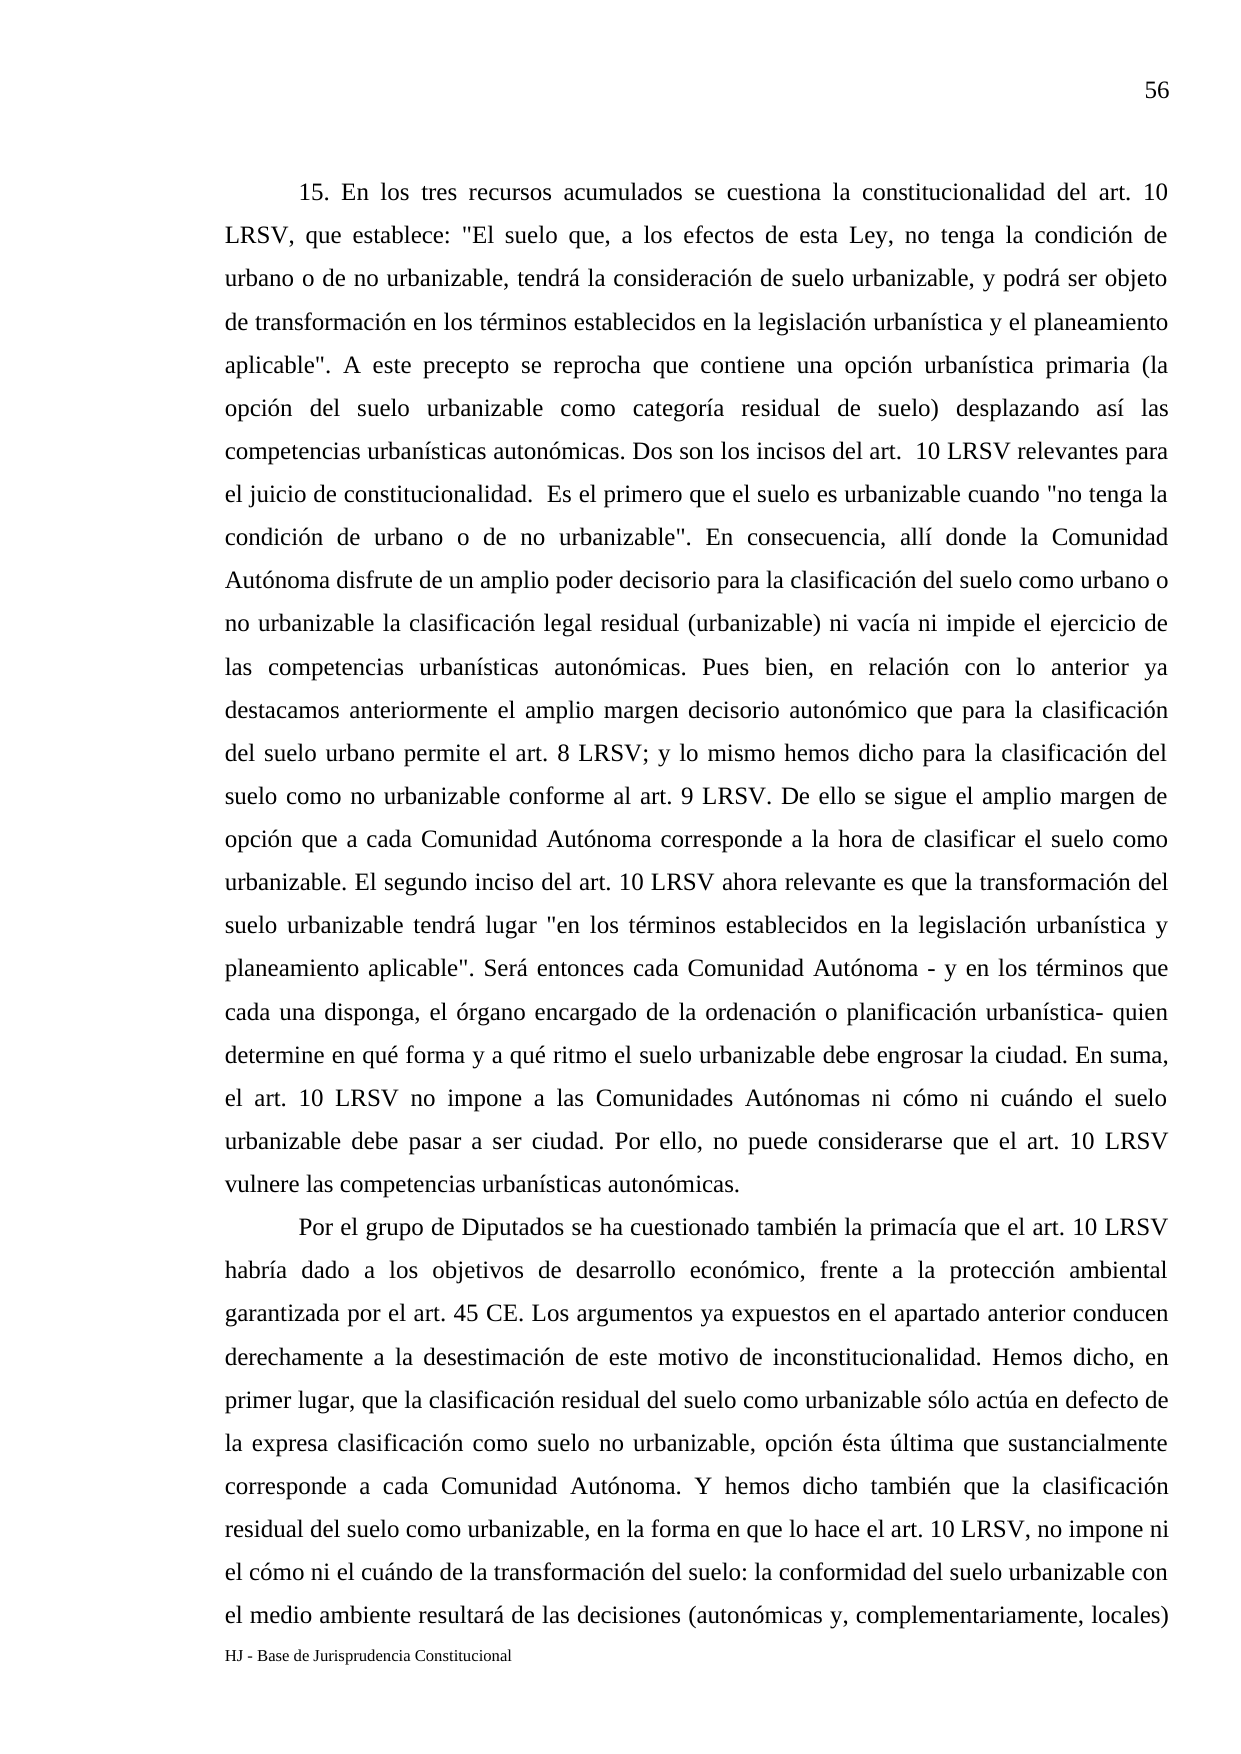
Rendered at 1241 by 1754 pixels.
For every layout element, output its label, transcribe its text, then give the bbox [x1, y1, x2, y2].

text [224, 1212, 1169, 1629]
text 15. En los tres recursos acumulados se cuestiona la constitucionalidad del art. 10 LRSV, que establece: "El suelo que, a los efectos de esta Ley, no tenga la condición de urbano o de no urbanizable, tendrá la consideración de suelo urbanizable, y podrá ser objeto de transformación en los términos establecidos en la legislación urbanística y el planeamiento aplicable". A este precepto se reprocha que contiene una opción urbanística primaria (la opción del suelo urbanizable como categoría residual de suelo) desplazando así las competencias urbanísticas autonómicas. Dos son los incisos del art. 10 LRSV relevantes para el juicio de constitucionalidad. Es el primero que el suelo es urbanizable cuando "no tenga la condición de urbano o de no urbanizable". En consecuencia, allí donde la Comunidad Autónoma disfrute de un amplio poder decisorio para la clasificación del suelo como urbano o no urbanizable la clasificación legal residual (urbanizable) ni vacía ni impide el ejercicio de las competencias urbanísticas autonómicas. Pues bien, en relación con lo anterior ya destacamos anteriormente el amplio margen decisorio autonómico que para la clasificación del suelo urbano permite el art. 8 LRSV; y lo mismo hemos dicho para la clasificación del suelo como no urbanizable conforme al art. 9 LRSV. De ello se sigue el amplio margen de opción que a cada Comunidad Autónoma corresponde a la hora de clasificar el suelo como urbanizable. El segundo inciso del art. 10 LRSV ahora relevante es que la transformación del suelo urbanizable tendrá lugar "en los términos establecidos en la legislación urbanística y planeamiento aplicable". Será entonces cada Comunidad Autónoma - y en los términos que cada una disponga, el órgano encargado de la ordenación o planificación urbanística- quien determine en qué forma y a qué ritmo el suelo urbanizable debe engrosar la ciudad. En suma, el art. 10 LRSV no impone a las Comunidades Autónomas ni cómo ni cuándo el suelo urbanizable debe pasar a ser ciudad. Por ello, no puede considerarse que el art. 10 LRSV vulnere las competencias urbanísticas autonómicas. [224, 177, 1169, 1198]
